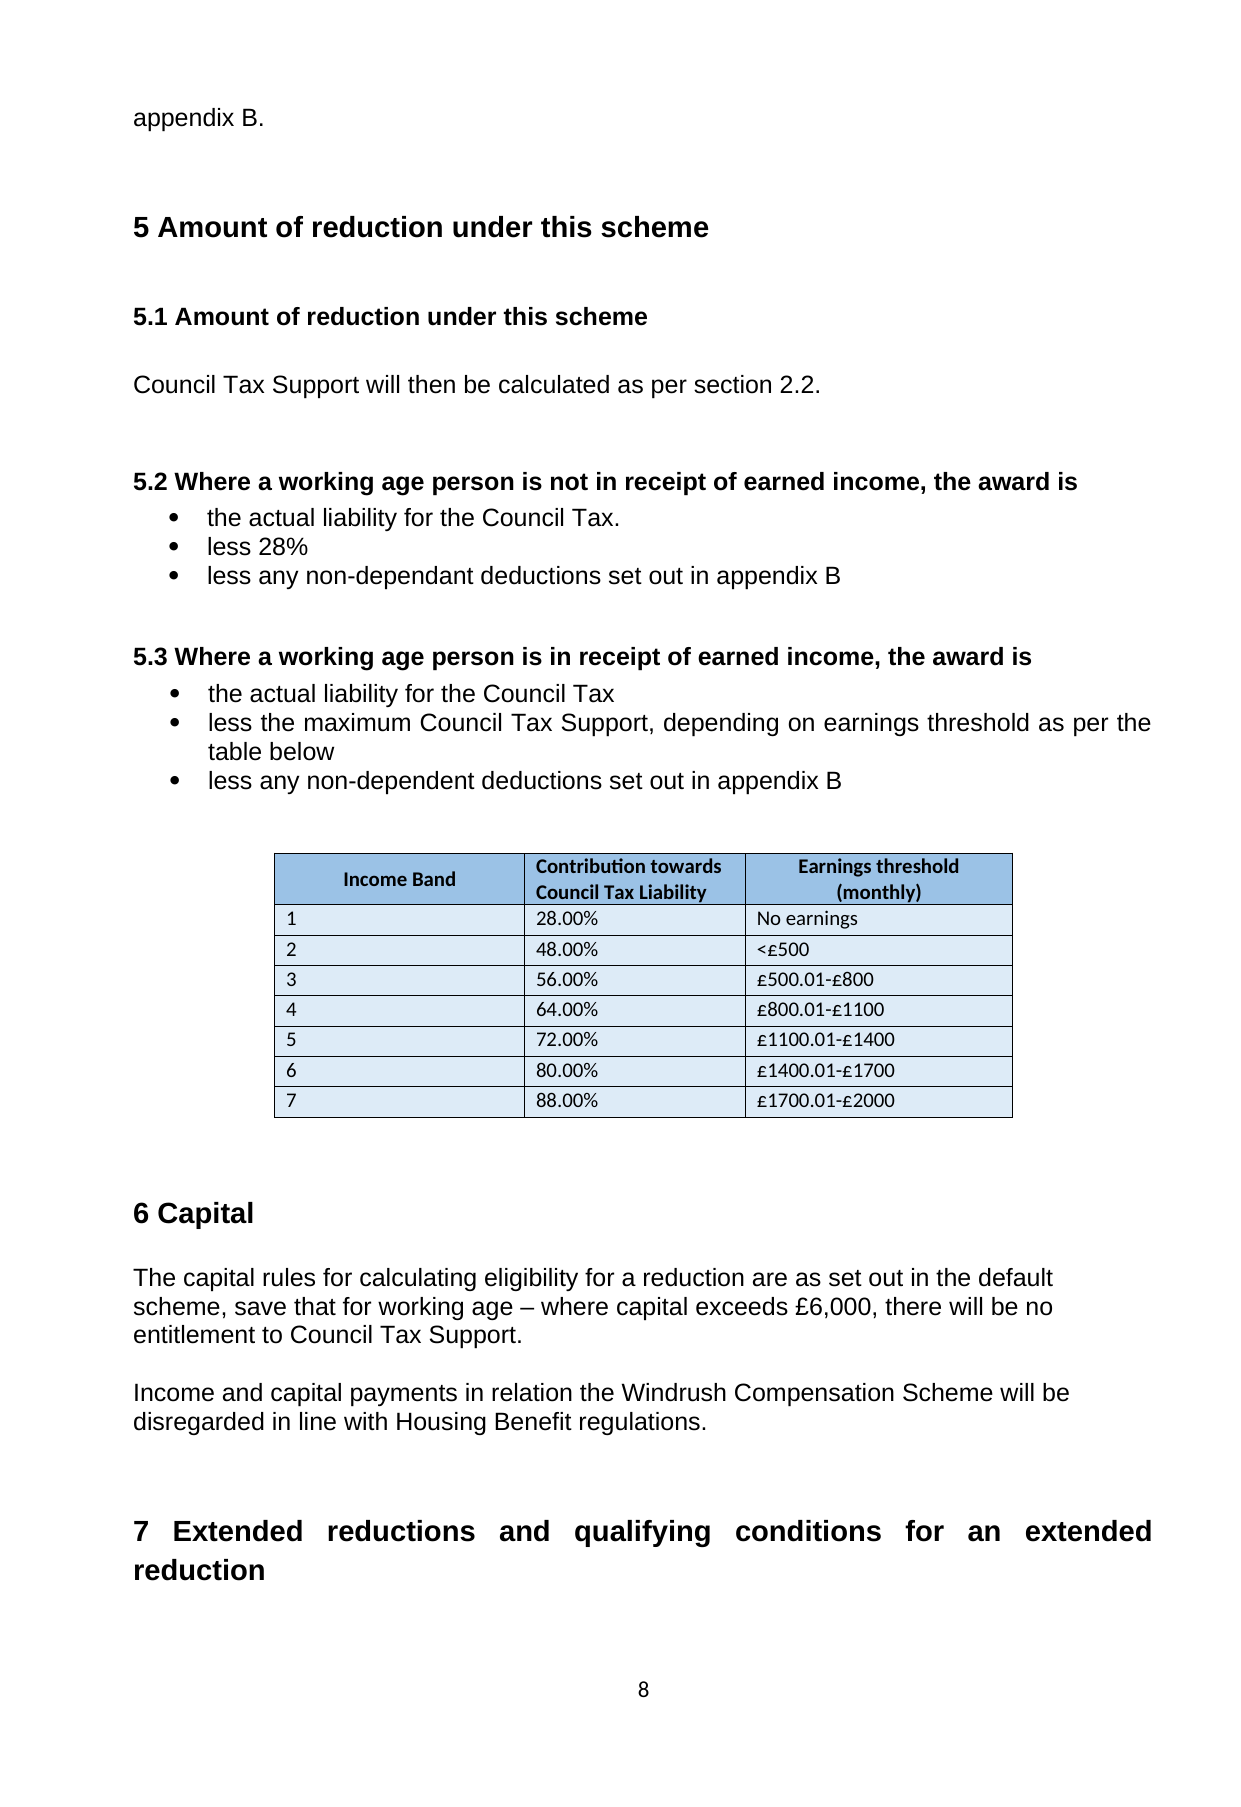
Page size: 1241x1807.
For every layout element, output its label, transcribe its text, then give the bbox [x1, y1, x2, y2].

table_cell £1700.01-£2000 [746, 1087, 1012, 1117]
table_cell £1100.01-£1400 [746, 1027, 1012, 1056]
table_header Contribution towards Council Tax Liability [525, 854, 745, 904]
text 5.3 Where a working age person is in receipt of earned income, the award is [133, 642, 1154, 671]
table_cell 4 [275, 996, 524, 1026]
list the actual liability for the Council Tax [170, 679, 1154, 708]
table_cell 1 [275, 905, 524, 935]
table_cell £500.01-£800 [746, 966, 1012, 995]
subtitle 7 Extended reductions and qualifying conditions for an extended reduction [133, 1514, 1154, 1586]
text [133, 103, 1154, 132]
table_header Earnings threshold (monthly) [746, 854, 1012, 904]
subtitle 6 Capital [133, 1196, 1154, 1230]
list less 28% [169, 532, 1154, 561]
table_cell 3 [275, 966, 524, 995]
table_cell 7 [275, 1087, 524, 1117]
text Income and capital payments in relation the Windrush Compensation Scheme will be disregarded in line with Housing Benefit regulations. [133, 1378, 1154, 1435]
text 5.2 Where a working age person is not in receipt of earned income, the award is [133, 466, 1154, 495]
list less the maximum Council Tax Support, depending on earnings threshold as per the table below [170, 708, 1154, 766]
table_cell 64.00% [525, 996, 745, 1026]
list less any non-dependant deductions set out in appendix B [169, 561, 1154, 590]
text The capital rules for calculating eligibility for a reduction are as set out in the default scheme, save that for working age – where capital exceeds £6,000, there will be no entitlement to Council Tax Support. [133, 1263, 1154, 1349]
text 5.1 Amount of reduction under this scheme [133, 302, 1154, 331]
list the actual liability for the Council Tax. [169, 503, 1154, 532]
table_cell 48.00% [525, 936, 745, 965]
table_cell £800.01-£1100 [746, 996, 1012, 1026]
table_cell £1400.01-£1700 [746, 1057, 1012, 1086]
table_cell No earnings [746, 905, 1012, 935]
table_cell <£500 [746, 936, 1012, 965]
table_cell 6 [275, 1057, 524, 1086]
subtitle 5 Amount of reduction under this scheme [133, 211, 1154, 244]
table_cell 88.00% [525, 1087, 745, 1117]
table_cell 56.00% [525, 966, 745, 995]
list less any non-dependent deductions set out in appendix B [170, 766, 1154, 795]
table_header Income Band [275, 854, 524, 904]
table_cell 80.00% [525, 1057, 745, 1086]
table_cell 2 [275, 936, 524, 965]
text Council Tax Support will then be calculated as per section 2.2. [133, 370, 1154, 399]
table_cell 72.00% [525, 1027, 745, 1056]
table_cell 28.00% [525, 905, 745, 935]
table_cell 5 [275, 1027, 524, 1056]
